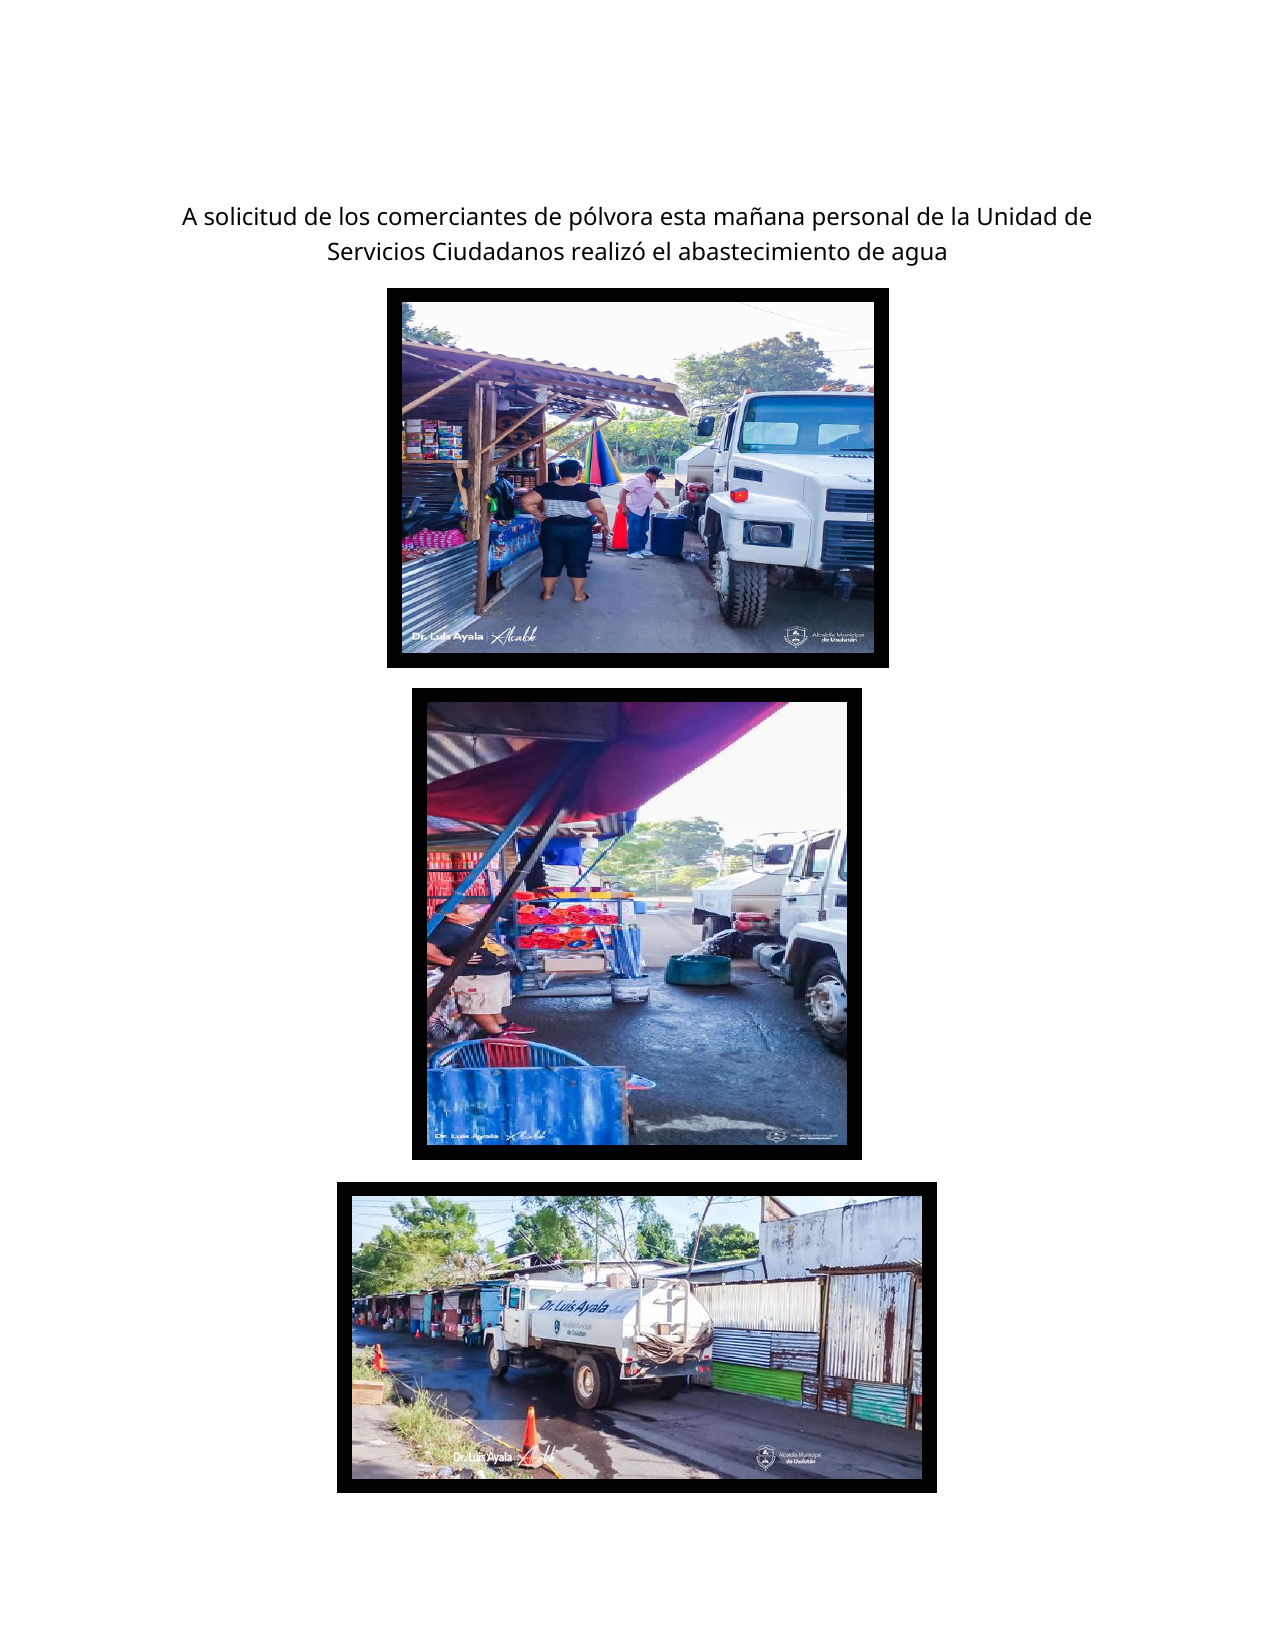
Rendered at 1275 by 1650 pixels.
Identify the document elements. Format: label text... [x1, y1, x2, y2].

picture [427, 702, 847, 1145]
text A solicitud de los comerciantes de pólvora esta mañana personal de la Unidad de Servicios Ciudadanos realizó el abastecimiento de agua [177, 199, 1098, 267]
picture [352, 1196, 922, 1479]
picture [402, 302, 874, 653]
